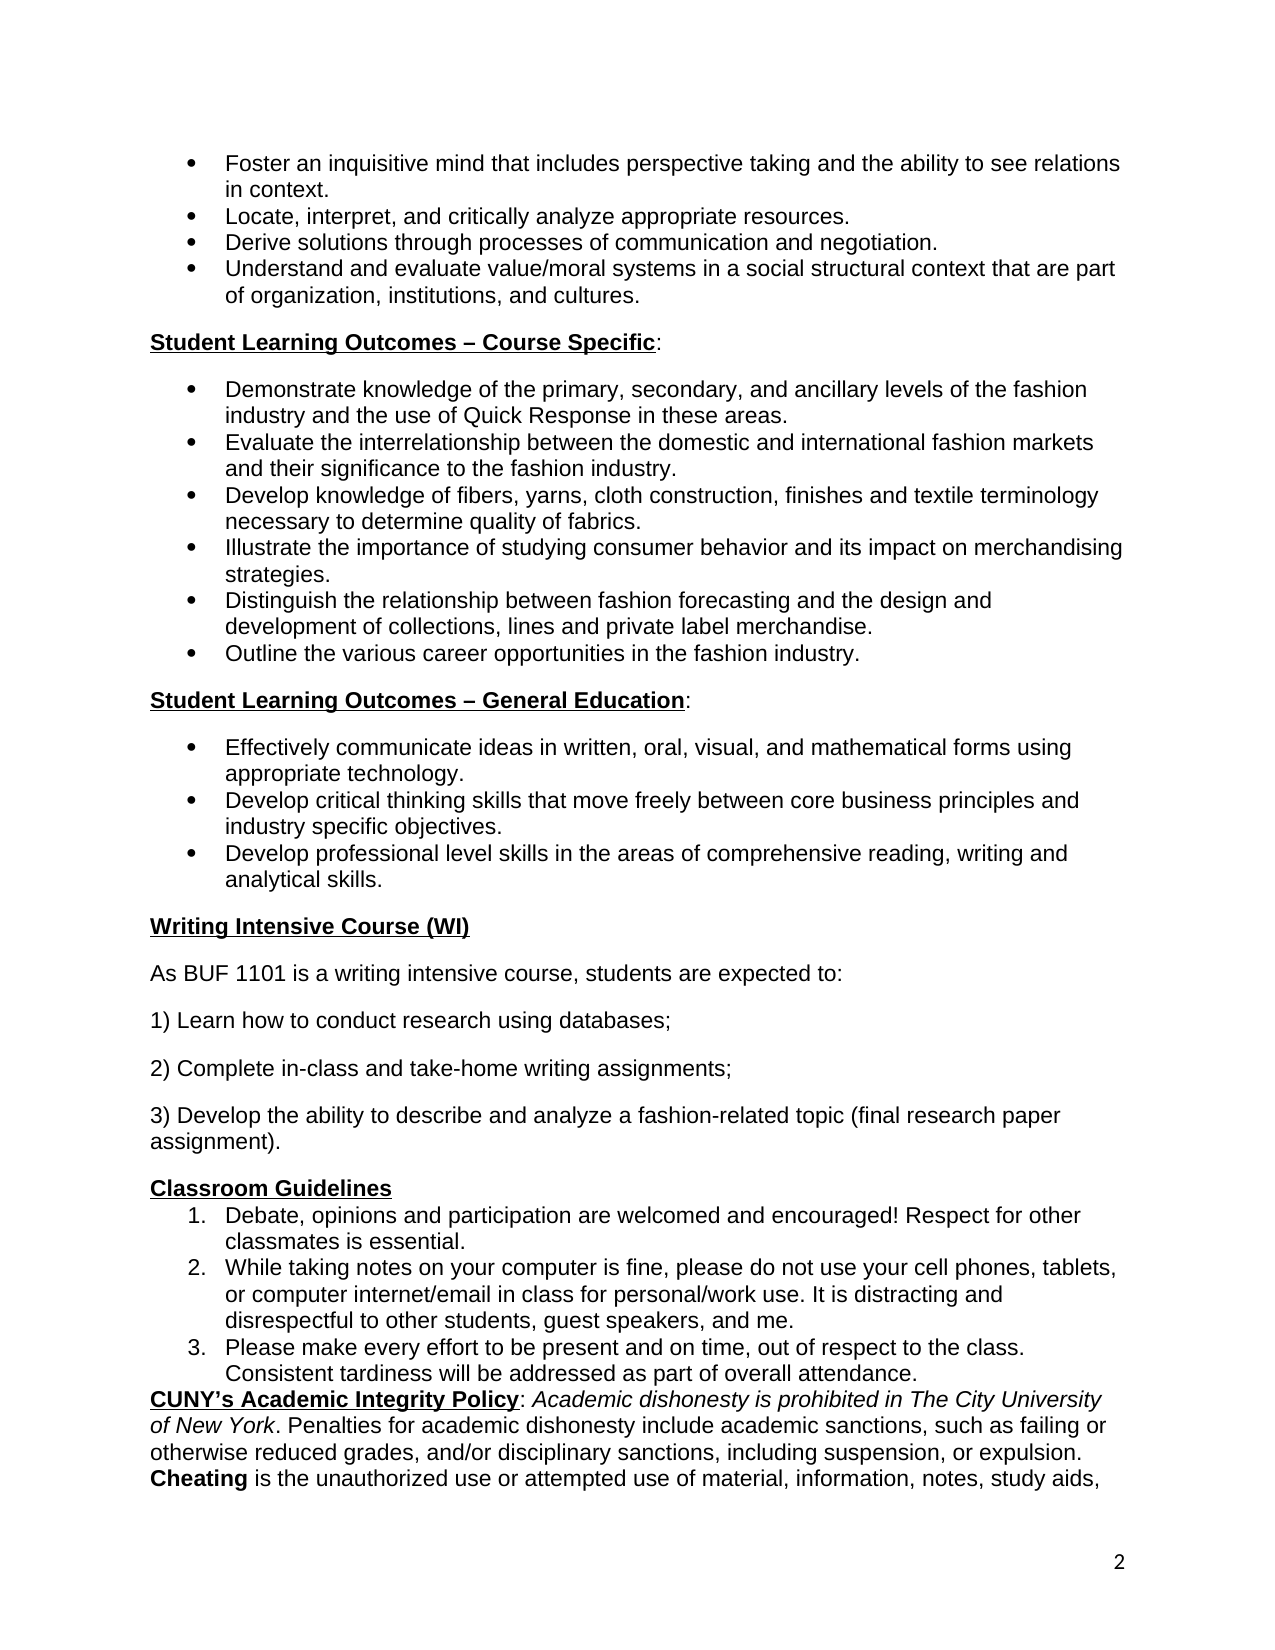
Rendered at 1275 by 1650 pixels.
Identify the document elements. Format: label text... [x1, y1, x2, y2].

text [150, 1386, 1125, 1492]
list Foster an inquisitive mind that includes perspective taking and the ability to see relations in context. [187, 150, 1125, 203]
list Debate, opinions and participation are welcomed and encouraged! Respect for other classmates is essential. [187, 1202, 1125, 1254]
list Effectively communicate ideas in written, oral, visual, and mathematical forms using appropriate technology. [187, 734, 1125, 787]
list Illustrate the importance of studying consumer behavior and its impact on merchandising strategies. [187, 534, 1125, 587]
text 2) Complete in-class and take-home writing assignments; [150, 1054, 1125, 1081]
list Distinguish the relationship between fashion forecasting and the design and development of collections, lines and private label merchandise. [187, 587, 1125, 640]
list Outline the various career opportunities in the fashion industry. [187, 640, 1125, 666]
list Demonstrate knowledge of the primary, secondary, and ancillary levels of the fashion industry and the use of Quick Response in these areas. [187, 376, 1125, 429]
list Locate, interpret, and critically analyze appropriate resources. [187, 203, 1125, 229]
text Classroom Guidelines [150, 1175, 1125, 1202]
list Develop professional level skills in the areas of comprehensive reading, writing and analytical skills. [187, 839, 1125, 892]
list Develop critical thinking skills that move freely between core business principles and industry specific objectives. [187, 787, 1125, 839]
text Writing Intensive Course (WI) [150, 913, 1125, 939]
list Derive solutions through processes of communication and negotiation. [187, 229, 1125, 255]
list While taking notes on your computer is fine, please do not use your cell phones, tablets, or computer internet/email in class for personal/work use. It is distracting and disrespectful to other students, guest speakers, and me. [187, 1254, 1125, 1333]
text As BUF 1101 is a writing intensive course, students are expected to: [150, 960, 1125, 987]
list Evaluate the interrelationship between the domestic and international fashion markets and their significance to the fashion industry. [187, 429, 1125, 482]
text 1) Learn how to conduct research using databases; [150, 1007, 1125, 1034]
list Please make every effort to be present and on time, out of respect to the class. Consistent tardiness will be addressed as part of overall attendance. [187, 1333, 1125, 1386]
list Develop knowledge of fibers, yarns, cloth construction, finishes and textile terminology necessary to determine quality of fabrics. [187, 482, 1125, 534]
text 3) Develop the ability to describe and analyze a fashion-related topic (final research paper assignment). [150, 1102, 1125, 1154]
text Student Learning Outcomes – Course Specific: [150, 329, 1125, 355]
text Student Learning Outcomes – General Education: [150, 687, 1125, 713]
list Understand and evaluate value/moral systems in a social structural context that are part of organization, institutions, and cultures. [187, 255, 1125, 308]
